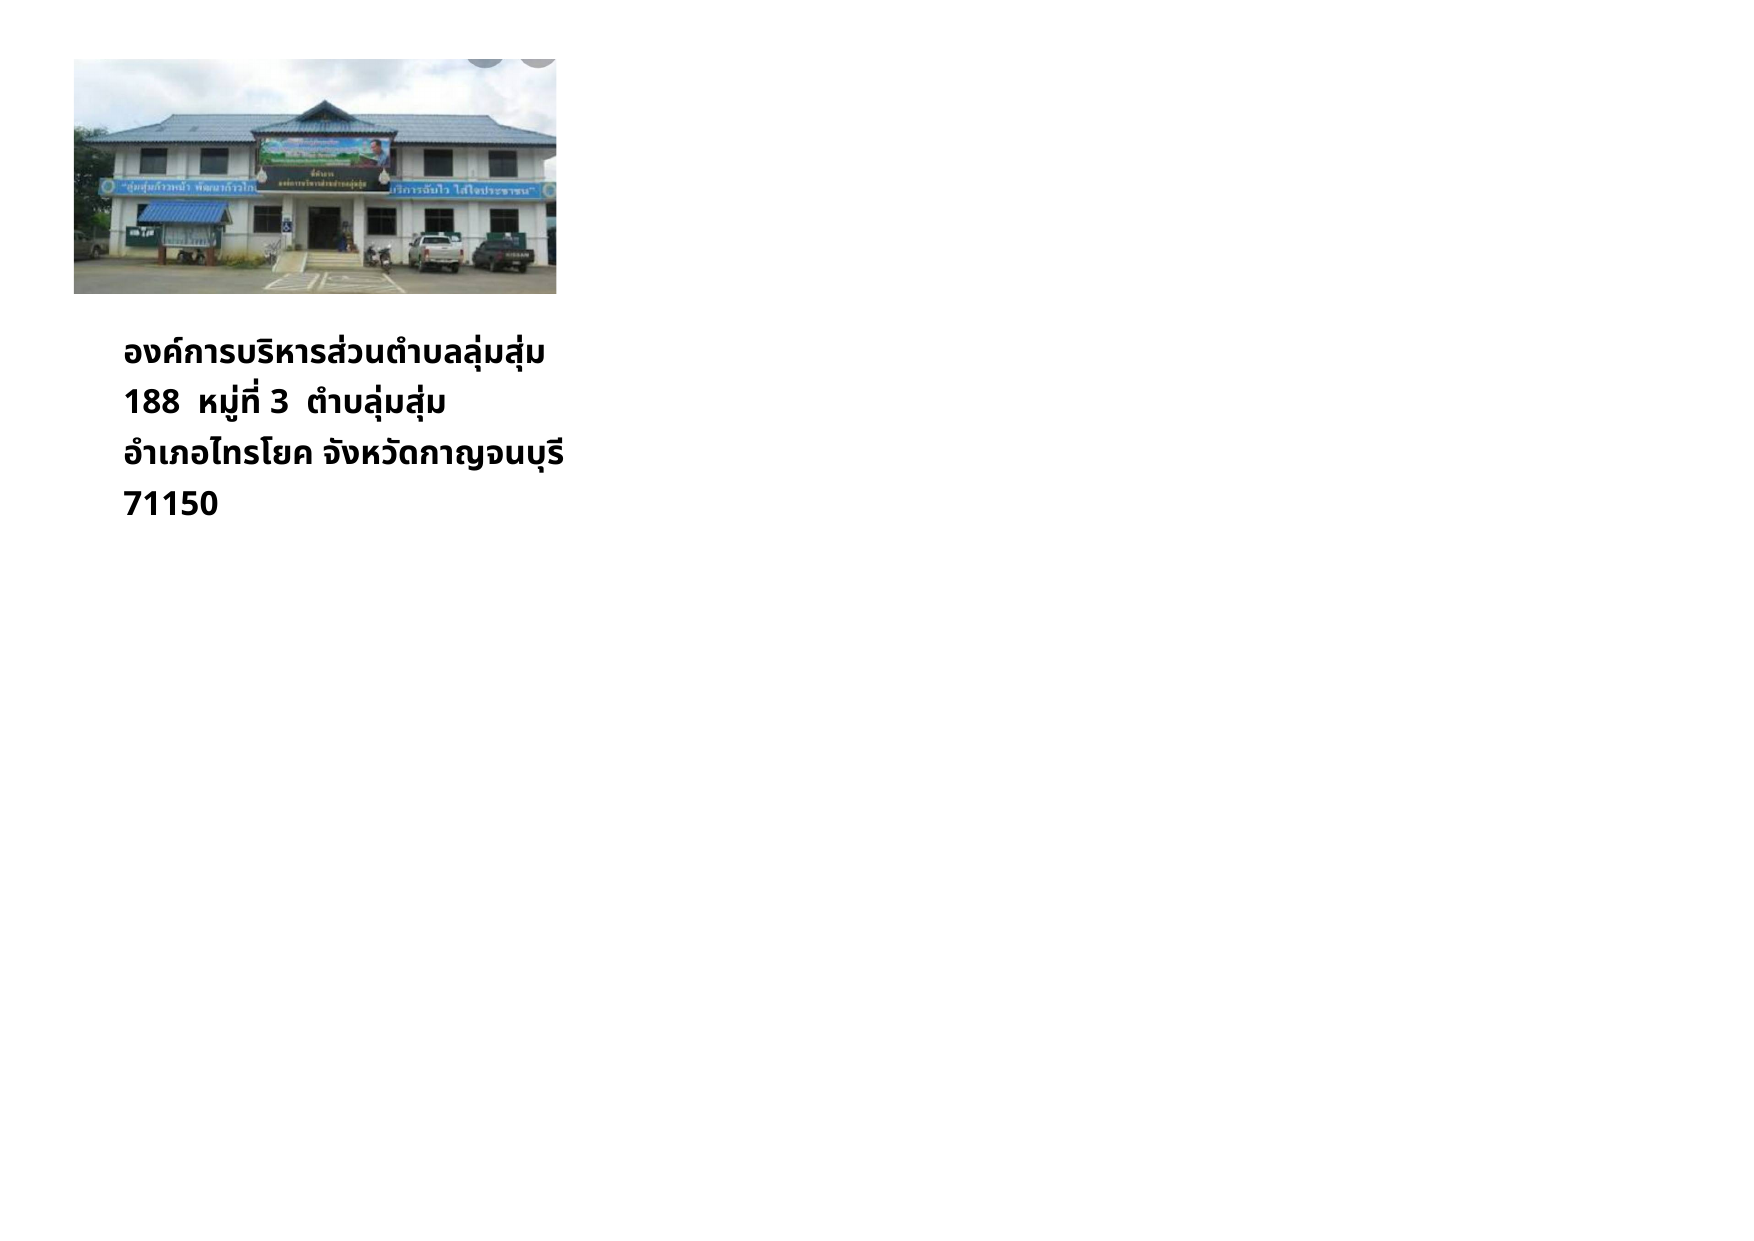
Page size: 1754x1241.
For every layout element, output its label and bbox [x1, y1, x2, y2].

picture [73, 59, 557, 294]
